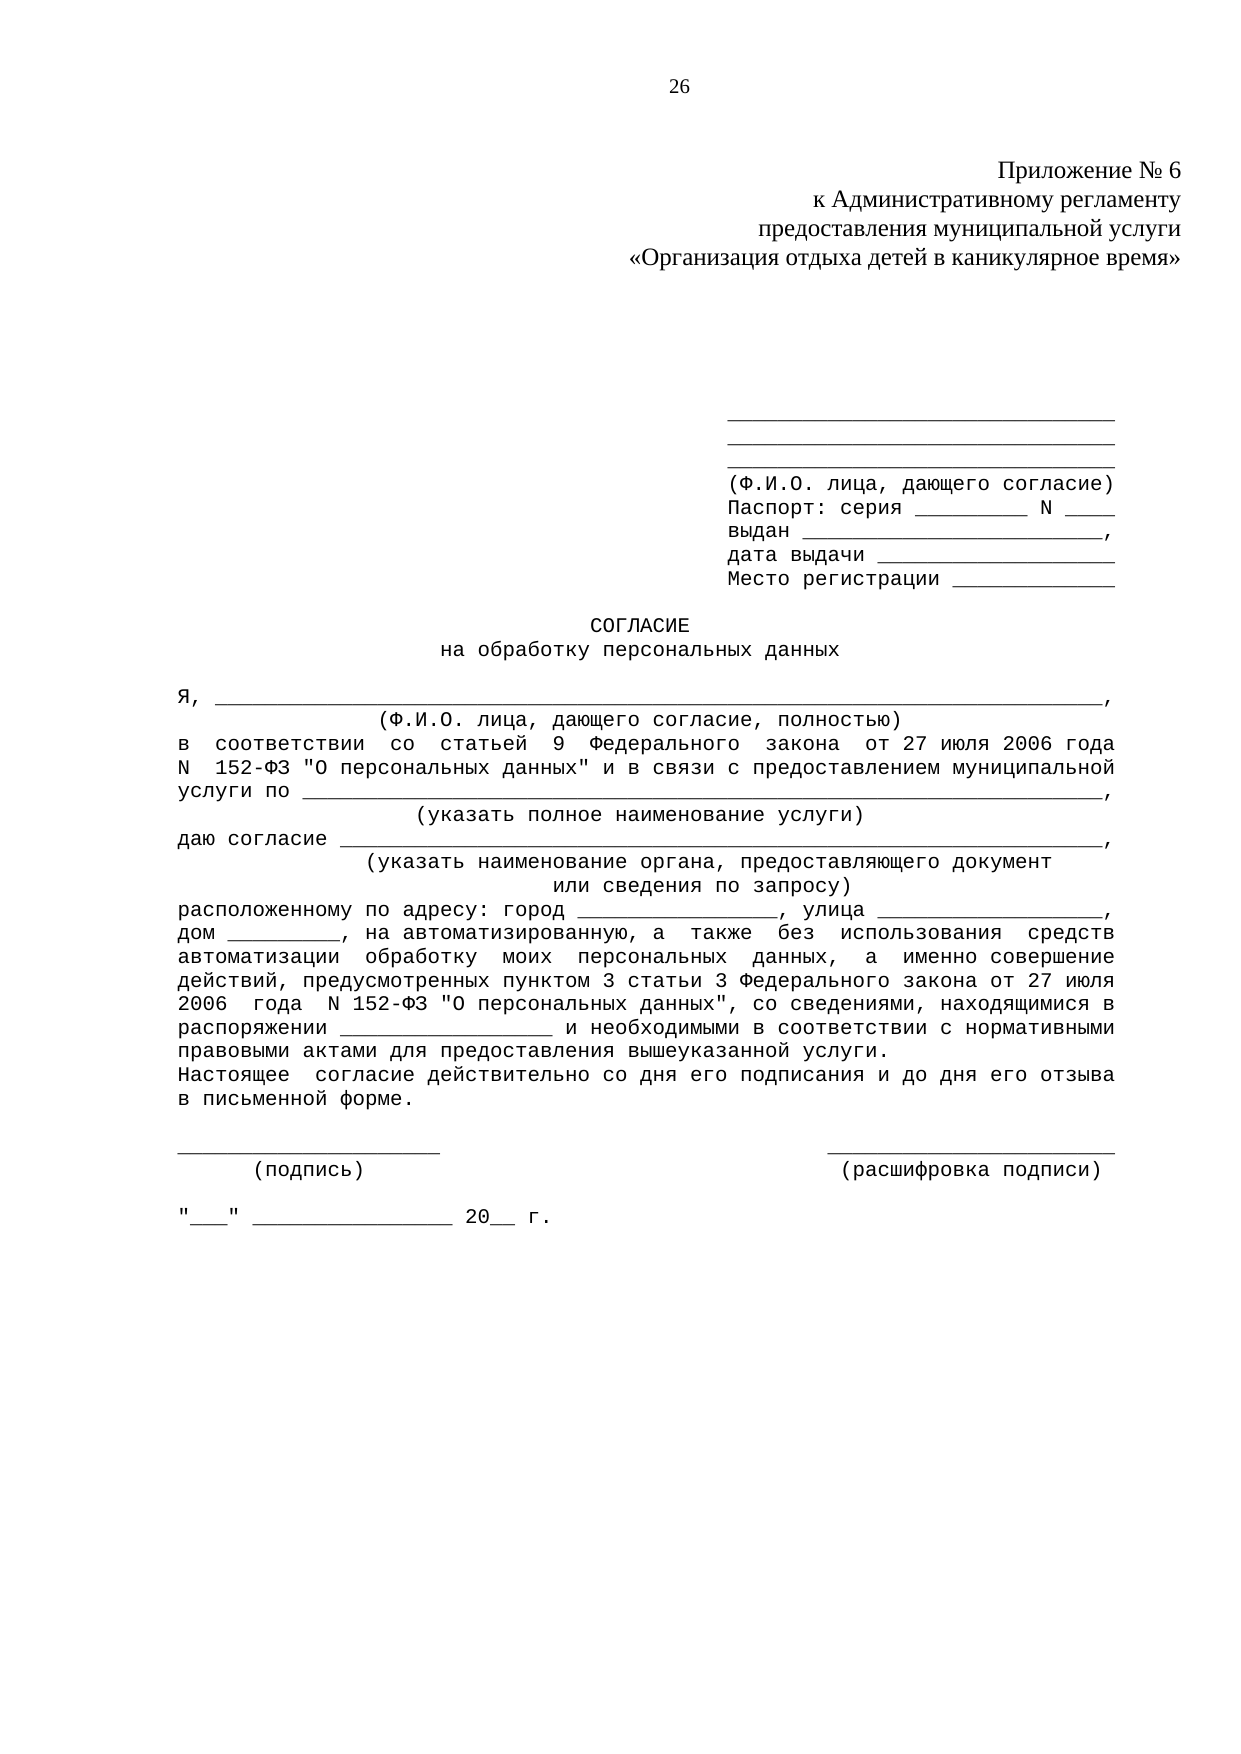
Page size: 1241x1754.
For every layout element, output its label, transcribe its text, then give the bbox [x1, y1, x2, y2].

text Я, _______________________________________________________________________, [177, 686, 1181, 709]
text (указать наименование органа, предоставляющего документ [177, 851, 1181, 875]
text _______________________________ [177, 449, 1181, 473]
text "___" ________________ 20__ г. [177, 1206, 1181, 1230]
text Место регистрации _____________ [177, 568, 1181, 591]
text Паспорт: серия _________ N ____ [177, 497, 1181, 520]
text _____________________ _______________________ [177, 1135, 1181, 1159]
text дата выдачи ___________________ [177, 544, 1181, 568]
text _______________________________ [177, 426, 1181, 449]
text Настоящее согласие действительно со дня его подписания и до дня его отзыва [177, 1064, 1181, 1088]
text автоматизации обработку моих персональных данных, а именно совершение [177, 946, 1181, 969]
text или сведения по запросу) [177, 875, 1181, 899]
text расположенному по адресу: город ________________, улица __________________, [177, 899, 1181, 922]
text (указать полное наименование услуги) [177, 804, 1181, 828]
text «Организация отдыха детей в каникулярное время» [177, 242, 1181, 270]
text СОГЛАСИЕ [177, 615, 1181, 638]
text даю согласие _____________________________________________________________, [177, 828, 1181, 851]
text (Ф.И.О. лица, дающего согласие, полностью) [177, 709, 1181, 733]
text 2006 года N 152-ФЗ "О персональных данных", со сведениями, находящимися в [177, 993, 1181, 1017]
text Приложение № 6 [177, 155, 1181, 184]
text выдан ________________________, [177, 520, 1181, 544]
text в соответствии со статьей 9 Федерального закона от 27 июля 2006 года [177, 733, 1181, 757]
text действий, предусмотренных пунктом 3 статьи 3 Федерального закона от 27 июля [177, 969, 1181, 993]
text распоряжении _________________ и необходимыми в соответствии с нормативными [177, 1017, 1181, 1041]
text (подпись) (расшифровка подписи) [177, 1159, 1181, 1182]
text дом _________, на автоматизированную, а также без использования средств [177, 922, 1181, 946]
text к Административному регламенту [177, 184, 1181, 213]
text _______________________________ [177, 402, 1181, 426]
text (Ф.И.О. лица, дающего согласие) [177, 473, 1181, 497]
text на обработку персональных данных [177, 638, 1181, 662]
text в письменной форме. [177, 1088, 1181, 1111]
text правовыми актами для предоставления вышеуказанной услуги. [177, 1041, 1181, 1064]
text услуги по ________________________________________________________________, [177, 780, 1181, 804]
text предоставления муниципальной услуги [177, 213, 1181, 242]
text N 152-ФЗ "О персональных данных" и в связи с предоставлением муниципальной [177, 757, 1181, 780]
